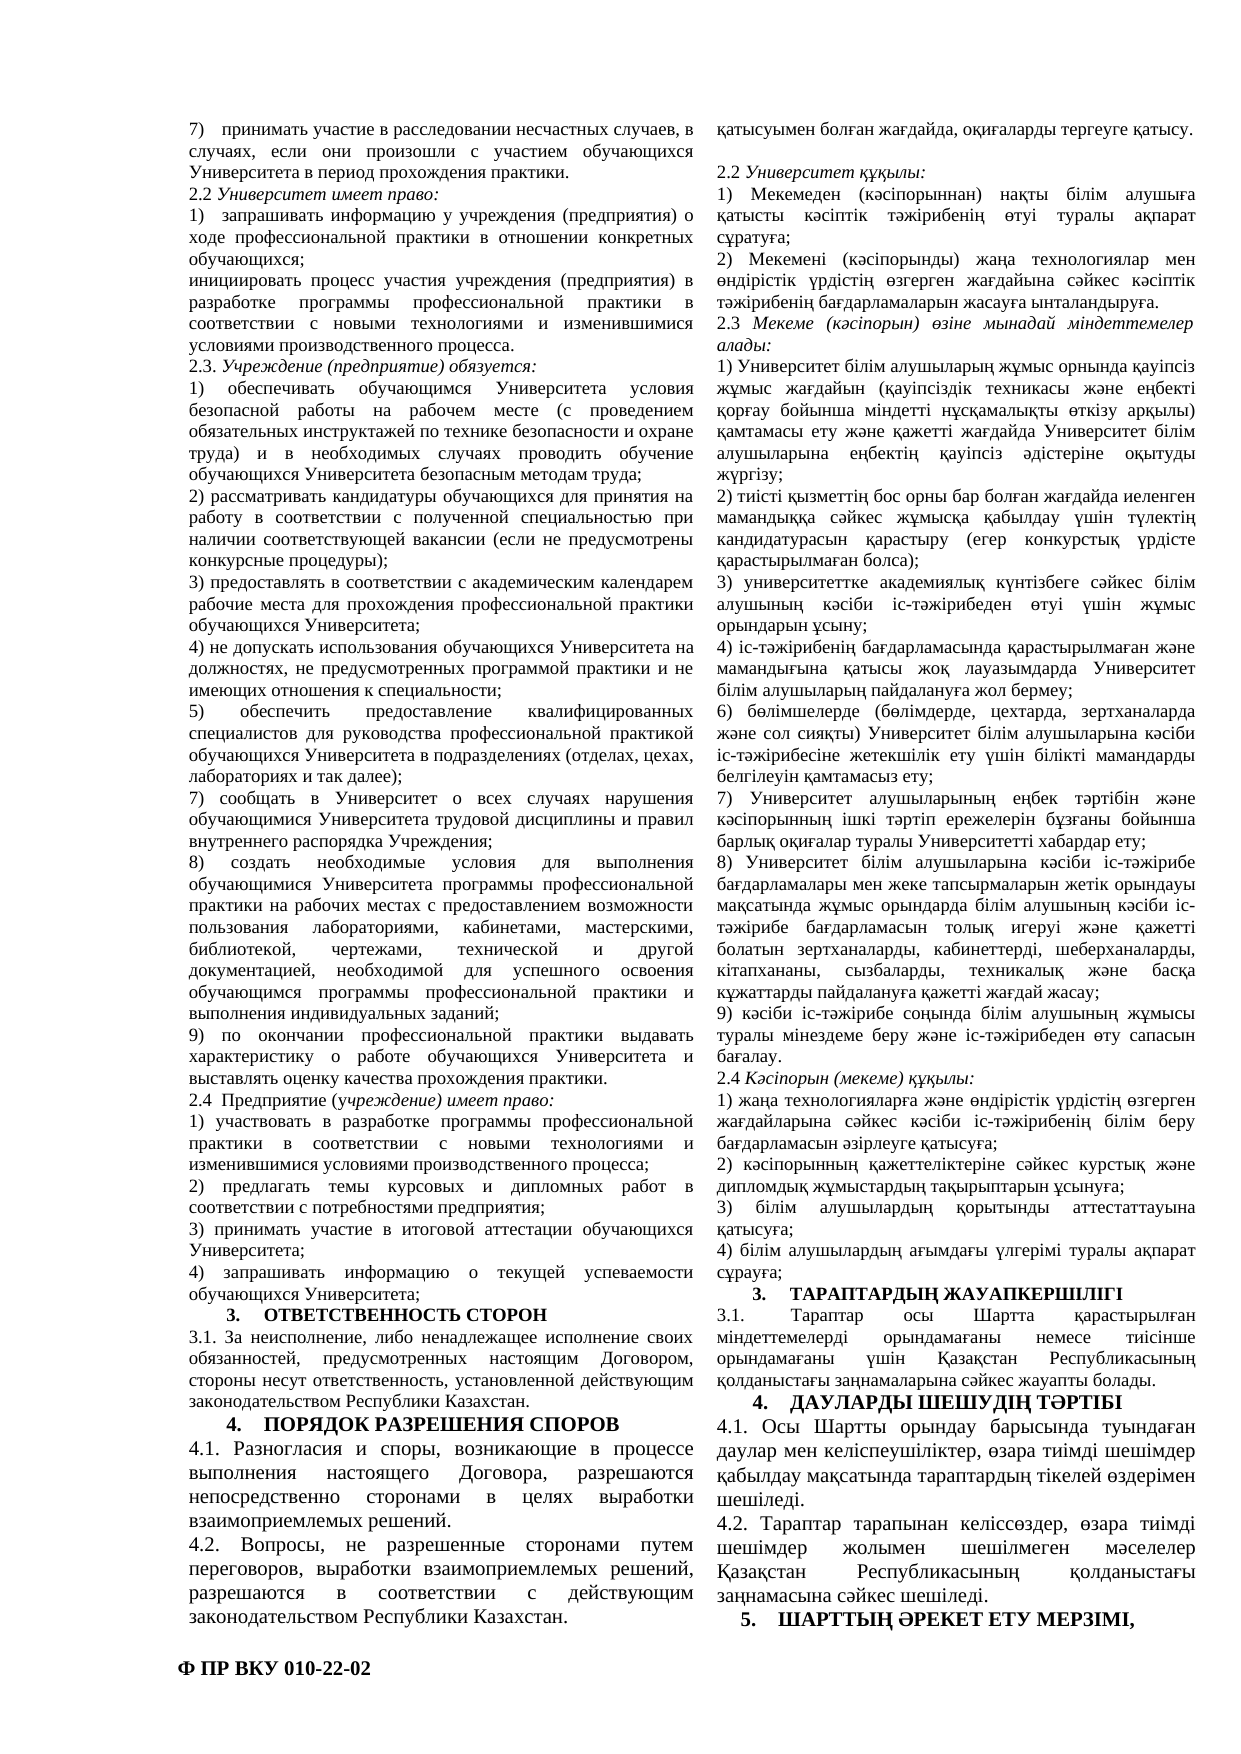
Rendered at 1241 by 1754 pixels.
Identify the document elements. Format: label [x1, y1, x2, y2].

table_header [177, 118, 705, 1631]
table_header [705, 118, 1207, 1631]
